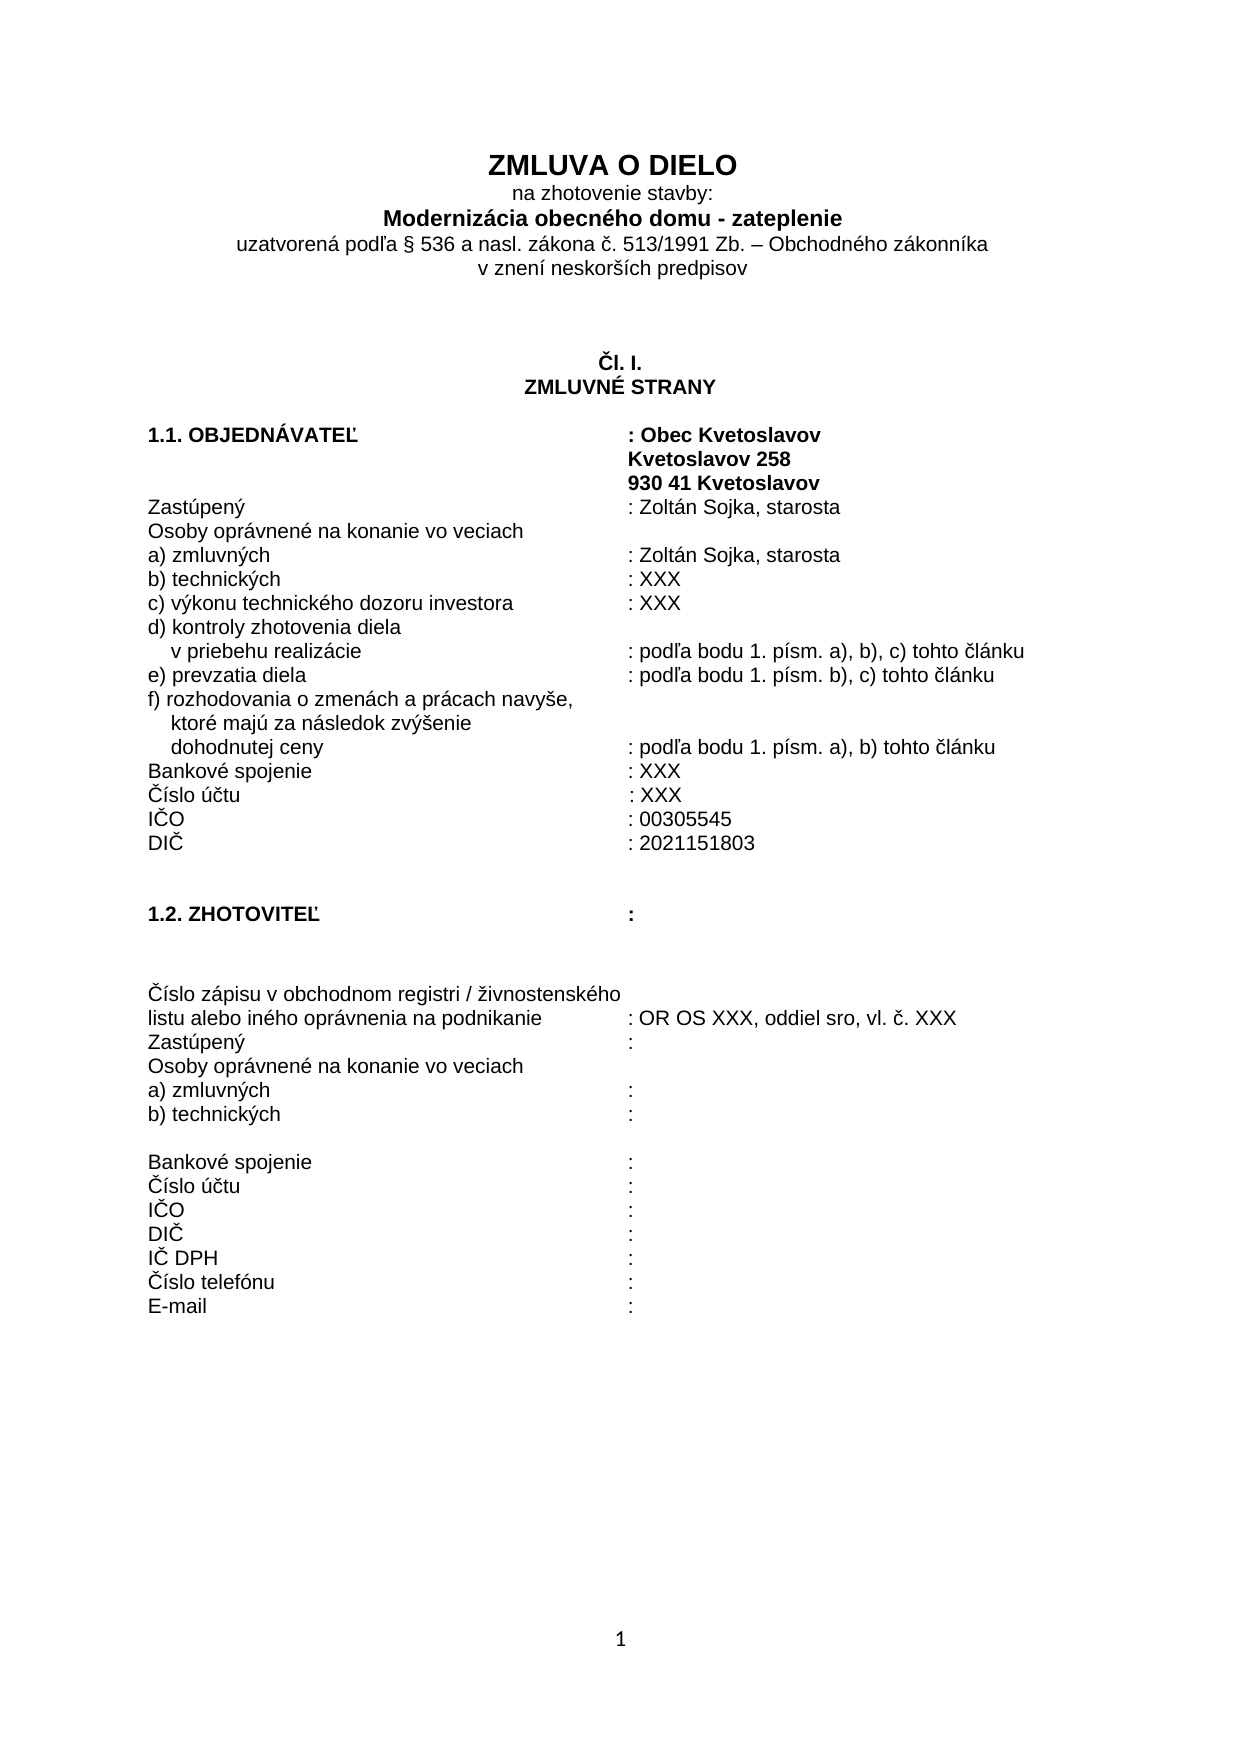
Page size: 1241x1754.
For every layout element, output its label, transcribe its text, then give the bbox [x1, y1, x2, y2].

text e) prevzatia diela : podľa bodu 1. písm. b), c) tohto článku [148, 663, 1093, 687]
text a) zmluvných : Zoltán Sojka, starosta [148, 543, 1093, 567]
text IČ DPH : [148, 1246, 1093, 1270]
text b) technických : [148, 1102, 1093, 1126]
text Zastúpený : Zoltán Sojka, starosta [148, 495, 1093, 519]
text DIČ : 2021151803 [148, 830, 1093, 854]
text Číslo telefónu : [148, 1270, 1093, 1294]
text Bankové spojenie : XXX [148, 758, 1093, 782]
text 930 41 Kvetoslavov [148, 471, 1093, 495]
text b) technických : XXX [148, 567, 1093, 591]
text na zhotovenie stavby: [148, 181, 1078, 205]
text Čl. I. [148, 351, 1093, 375]
text v znení neskorších predpisov [148, 255, 1078, 279]
text Číslo účtu : [148, 1174, 1093, 1198]
text IČO : 00305545 [148, 806, 1093, 830]
text Číslo účtu : XXX [148, 782, 1093, 806]
text listu alebo iného oprávnenia na podnikanie : OR OS XXX, oddiel sro, vl. č. XXX [148, 1006, 1093, 1030]
text Bankové spojenie : [148, 1150, 1093, 1174]
text a) zmluvných : [148, 1078, 1093, 1102]
text c) výkonu technického dozoru investora : XXX [148, 591, 1093, 615]
text Kvetoslavov 258 [148, 447, 1093, 471]
text Osoby oprávnené na konanie vo veciach [148, 1054, 1093, 1078]
text Číslo zápisu v obchodnom registri / živnostenského [148, 982, 1093, 1006]
text DIČ : [148, 1222, 1093, 1246]
text 1.2. ZHOTOVITEĽ : [148, 902, 1093, 926]
text Modernizácia obecného domu - zateplenie [148, 205, 1078, 231]
text IČO : [148, 1198, 1093, 1222]
text Zastúpený : [148, 1030, 1093, 1054]
text E-mail : [148, 1294, 1093, 1318]
text ktoré majú za následok zvýšenie [148, 711, 1093, 734]
text Osoby oprávnené na konanie vo veciach [148, 519, 1093, 543]
text dohodnutej ceny : podľa bodu 1. písm. a), b) tohto článku [148, 734, 1093, 758]
text ZMLUVA O DIELO [148, 148, 1078, 181]
text d) kontroly zhotovenia diela [148, 615, 1093, 639]
text uzatvorená podľa § 536 a nasl. zákona č. 513/1991 Zb. – Obchodného zákonníka [148, 231, 1078, 255]
text 1.1. OBJEDNÁVATEĽ : Obec Kvetoslavov [148, 423, 1093, 447]
text ZMLUVNÉ STRANY [148, 375, 1093, 399]
text f) rozhodovania o zmenách a prácach navyše, [148, 687, 1093, 711]
text v priebehu realizácie : podľa bodu 1. písm. a), b), c) tohto článku [148, 639, 1093, 663]
